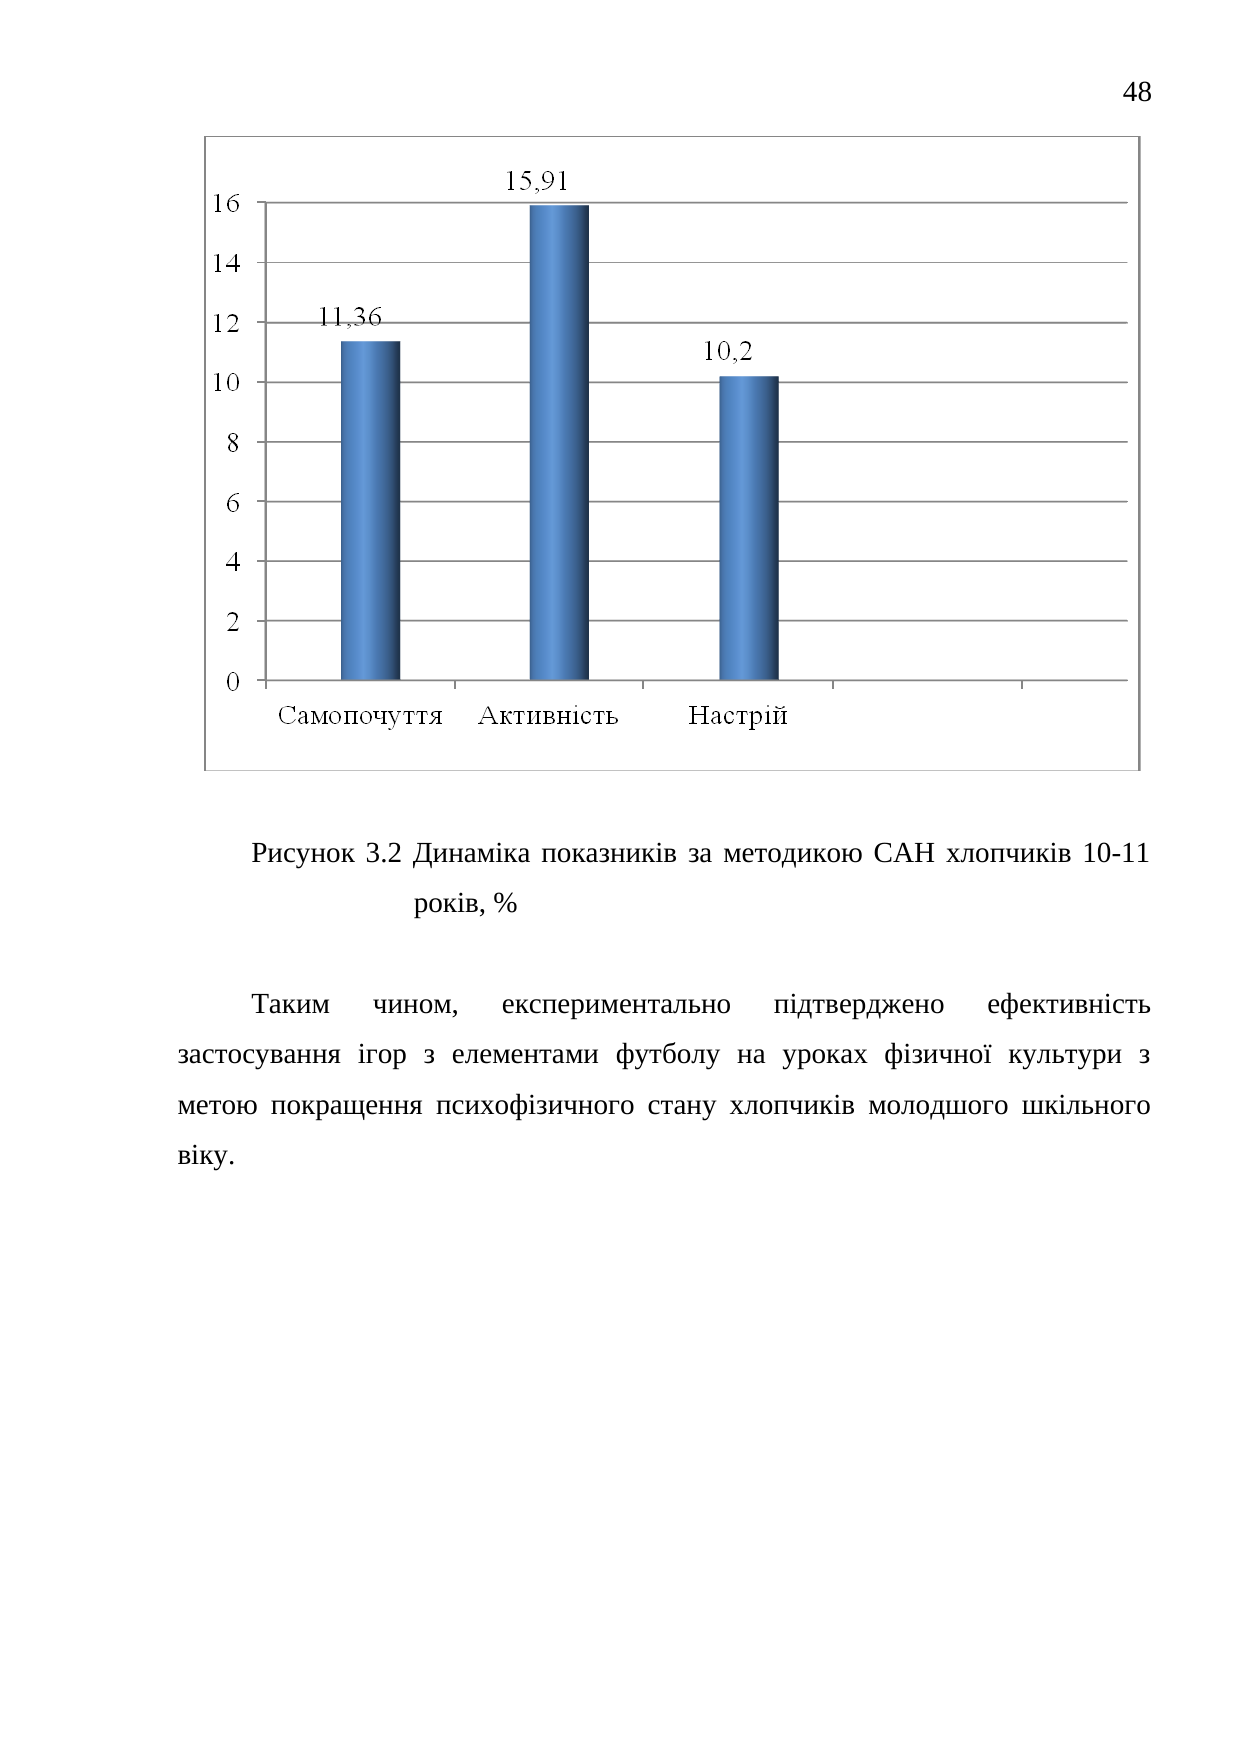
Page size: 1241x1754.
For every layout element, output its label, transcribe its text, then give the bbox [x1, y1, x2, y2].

picture [203, 136, 1141, 771]
text Рисунок 3.2 Динаміка показників за методикою САН хлопчиків 10-11 років, % [251, 835, 1152, 919]
text Таким чином, експериментально підтверджено ефективність застосування ігор з елементами футболу на уроках фізичної культури з метою покращення психофізичного стану хлопчиків молодшого шкільного віку. [177, 986, 1152, 1171]
